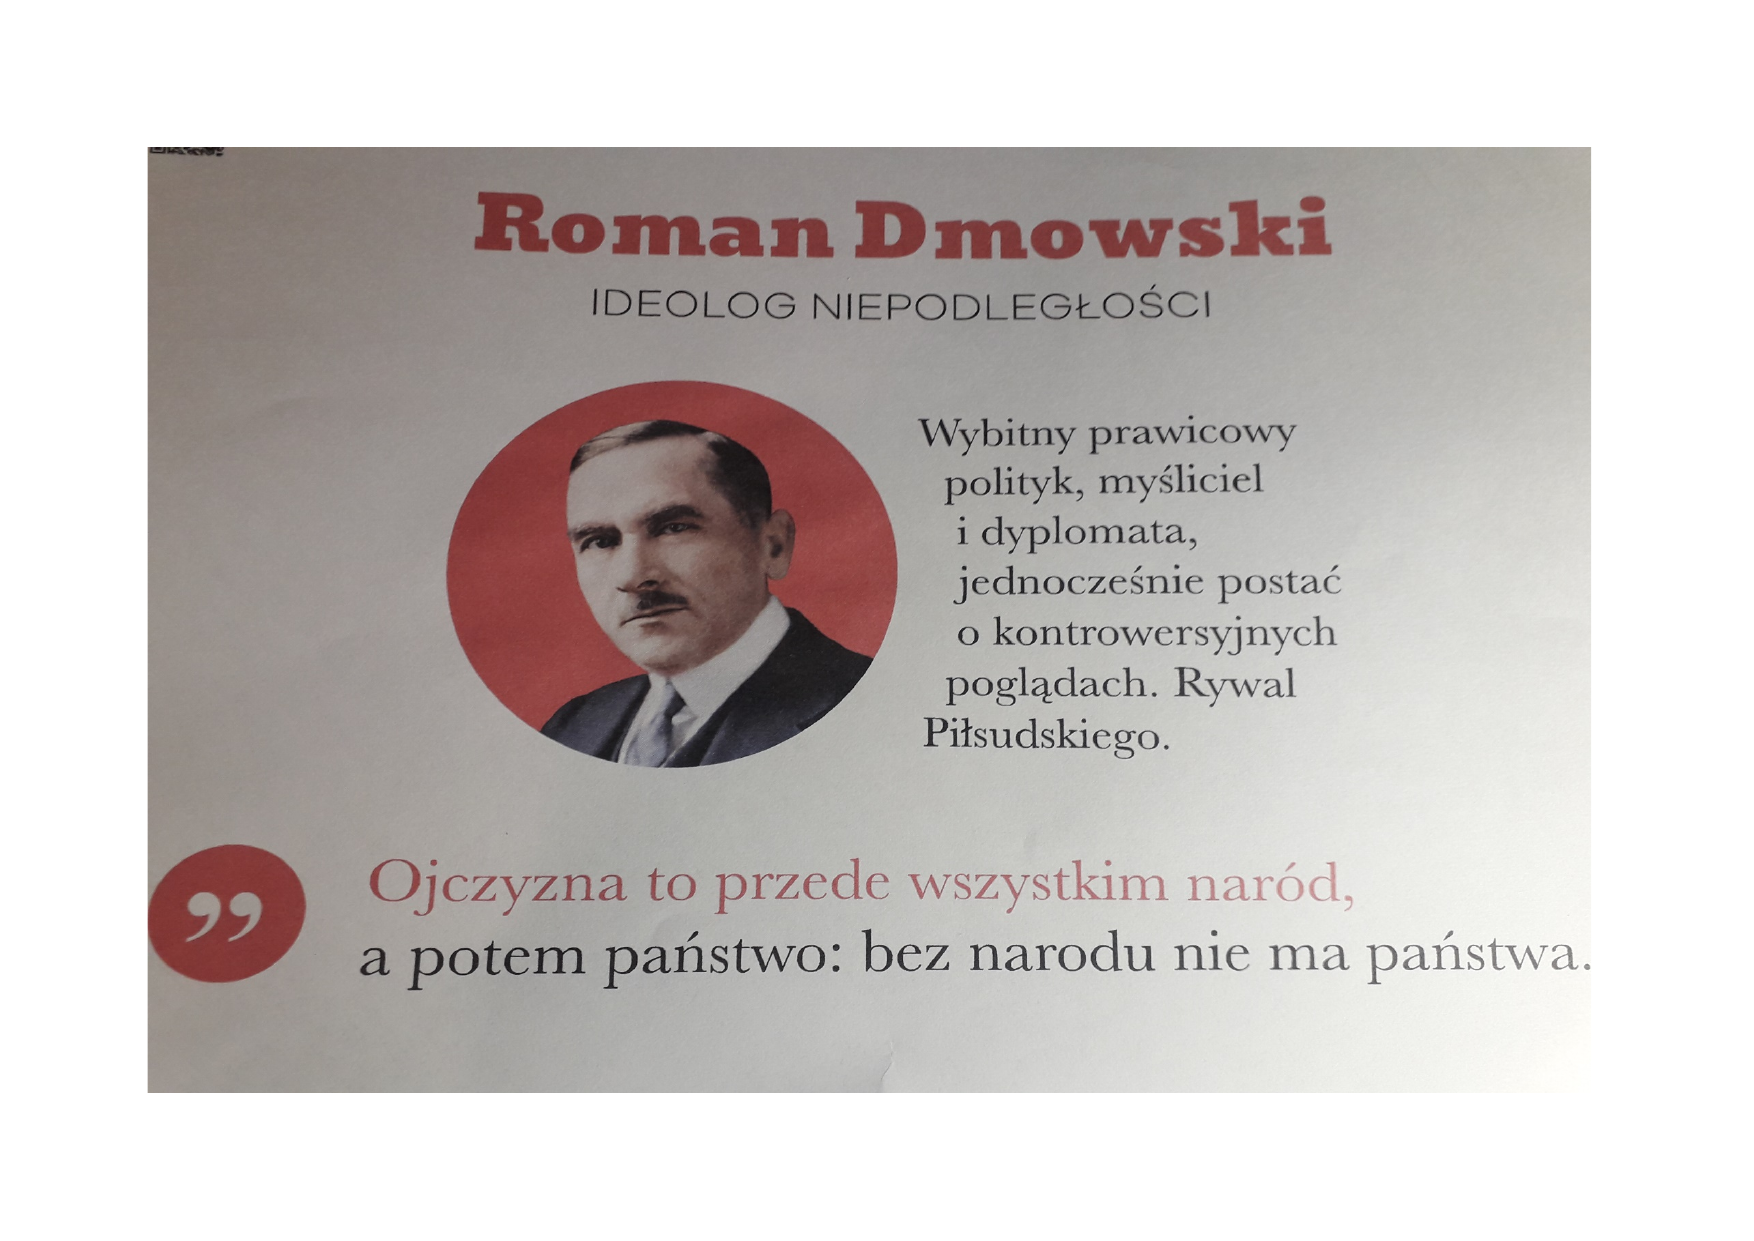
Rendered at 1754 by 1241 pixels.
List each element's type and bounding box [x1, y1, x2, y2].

picture [147, 147, 1592, 1093]
